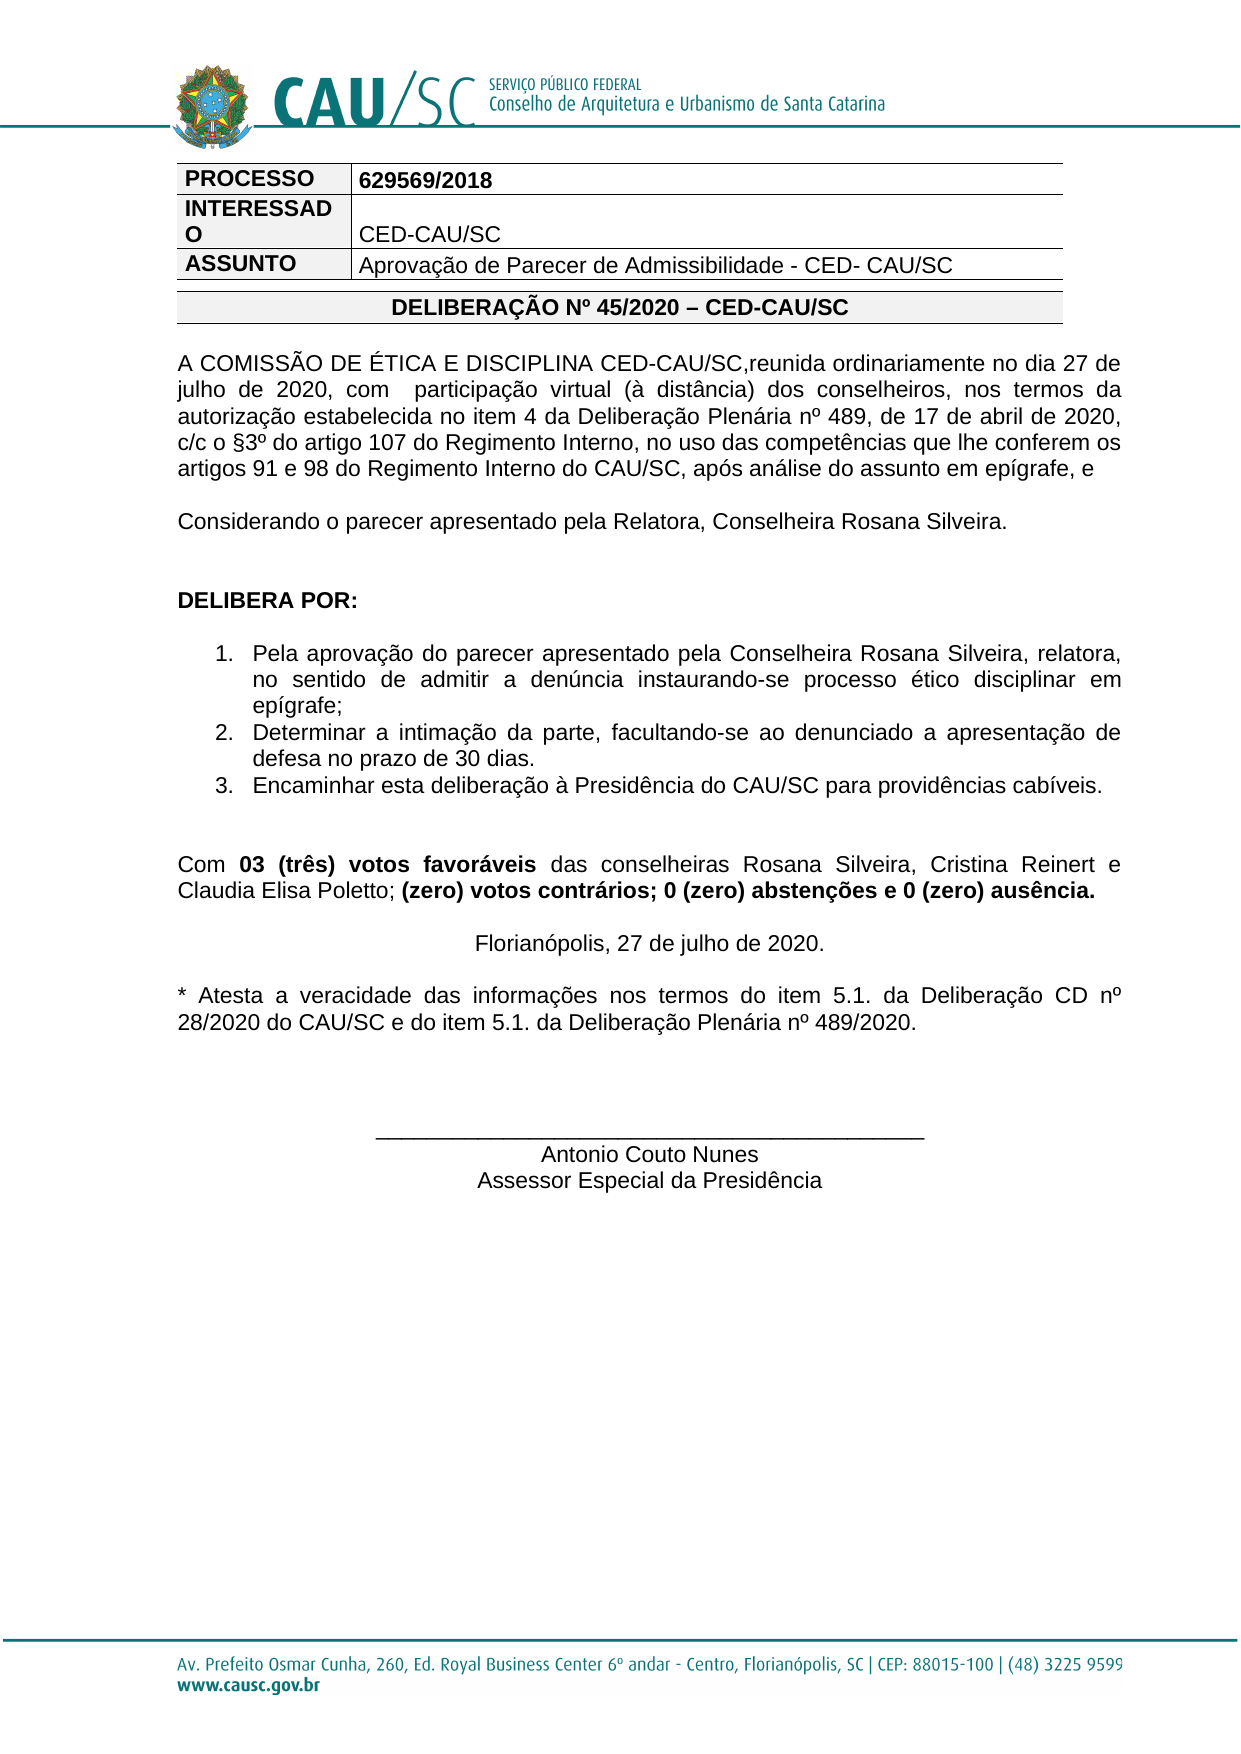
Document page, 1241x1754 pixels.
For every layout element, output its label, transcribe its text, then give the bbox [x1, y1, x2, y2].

table_header PROCESSO [177, 164, 351, 194]
table_cell DELIBERAÇÃO Nº 45/2020 – CED-CAU/SC [177, 292, 1063, 322]
text Com 03 (três) votos favoráveis das conselheiras Rosana Silveira, Cristina Reinert e Claudia Elisa Poletto; (zero) votos contrários; 0 (zero) abstenções e 0 (zero) ausência. [177, 851, 1122, 903]
list Encaminhar esta deliberação à Presidência do CAU/SC para providências cabíveis. [215, 772, 1122, 798]
text Florianópolis, 27 de julho de 2020. [177, 930, 1122, 956]
text Considerando o parecer apresentado pela Relatora, Conselheira Rosana Silveira. [177, 508, 1122, 534]
text Assessor Especial da Presidência [177, 1167, 1122, 1193]
table_cell ASSUNTO [177, 249, 351, 279]
text * Atesta a veracidade das informações nos termos do item 5.1. da Deliberação CD nº 28/2020 do CAU/SC e do item 5.1. da Deliberação Plenária nº 489/2020. [177, 982, 1122, 1035]
table_cell Aprovação de Parecer de Admissibilidade - CED- CAU/SC [352, 249, 1063, 279]
table_header 629569/2018 [352, 164, 1063, 194]
text ___________________________________________ [177, 1114, 1122, 1141]
table_cell [177, 280, 351, 291]
list Determinar a intimação da parte, facultando-se ao denunciado a apresentação de defesa no prazo de 30 dias. [215, 719, 1122, 772]
text Antonio Couto Nunes [177, 1141, 1122, 1167]
picture [0, 63, 1241, 151]
table_cell CED-CAU/SC [352, 195, 1063, 247]
text A COMISSÃO DE ÉTICA E DISCIPLINA CED-CAU/SC,reunida ordinariamente no dia 27 de julho de 2020, com participação virtual (à distância) dos conselheiros, nos termos da autorização estabelecida no item 4 da Deliberação Plenária nº 489, de 17 de abril de 2020, c/c o §3º do artigo 107 do Regimento Interno, no uso das competências que lhe conferem os artigos 91 e 98 do Regimento Interno do CAU/SC, após análise do assunto em epígrafe, e [177, 350, 1122, 482]
list Pela aprovação do parecer apresentado pela Conselheira Rosana Silveira, relatora, no sentido de admitir a denúncia instaurando-se processo ético disciplinar em epígrafe; [215, 640, 1122, 719]
picture [177, 1656, 1123, 1695]
table_cell INTERESSADO [177, 195, 351, 247]
text DELIBERA POR: [177, 587, 1122, 613]
picture [2, 1638, 1238, 1646]
table_cell [351, 280, 1063, 291]
